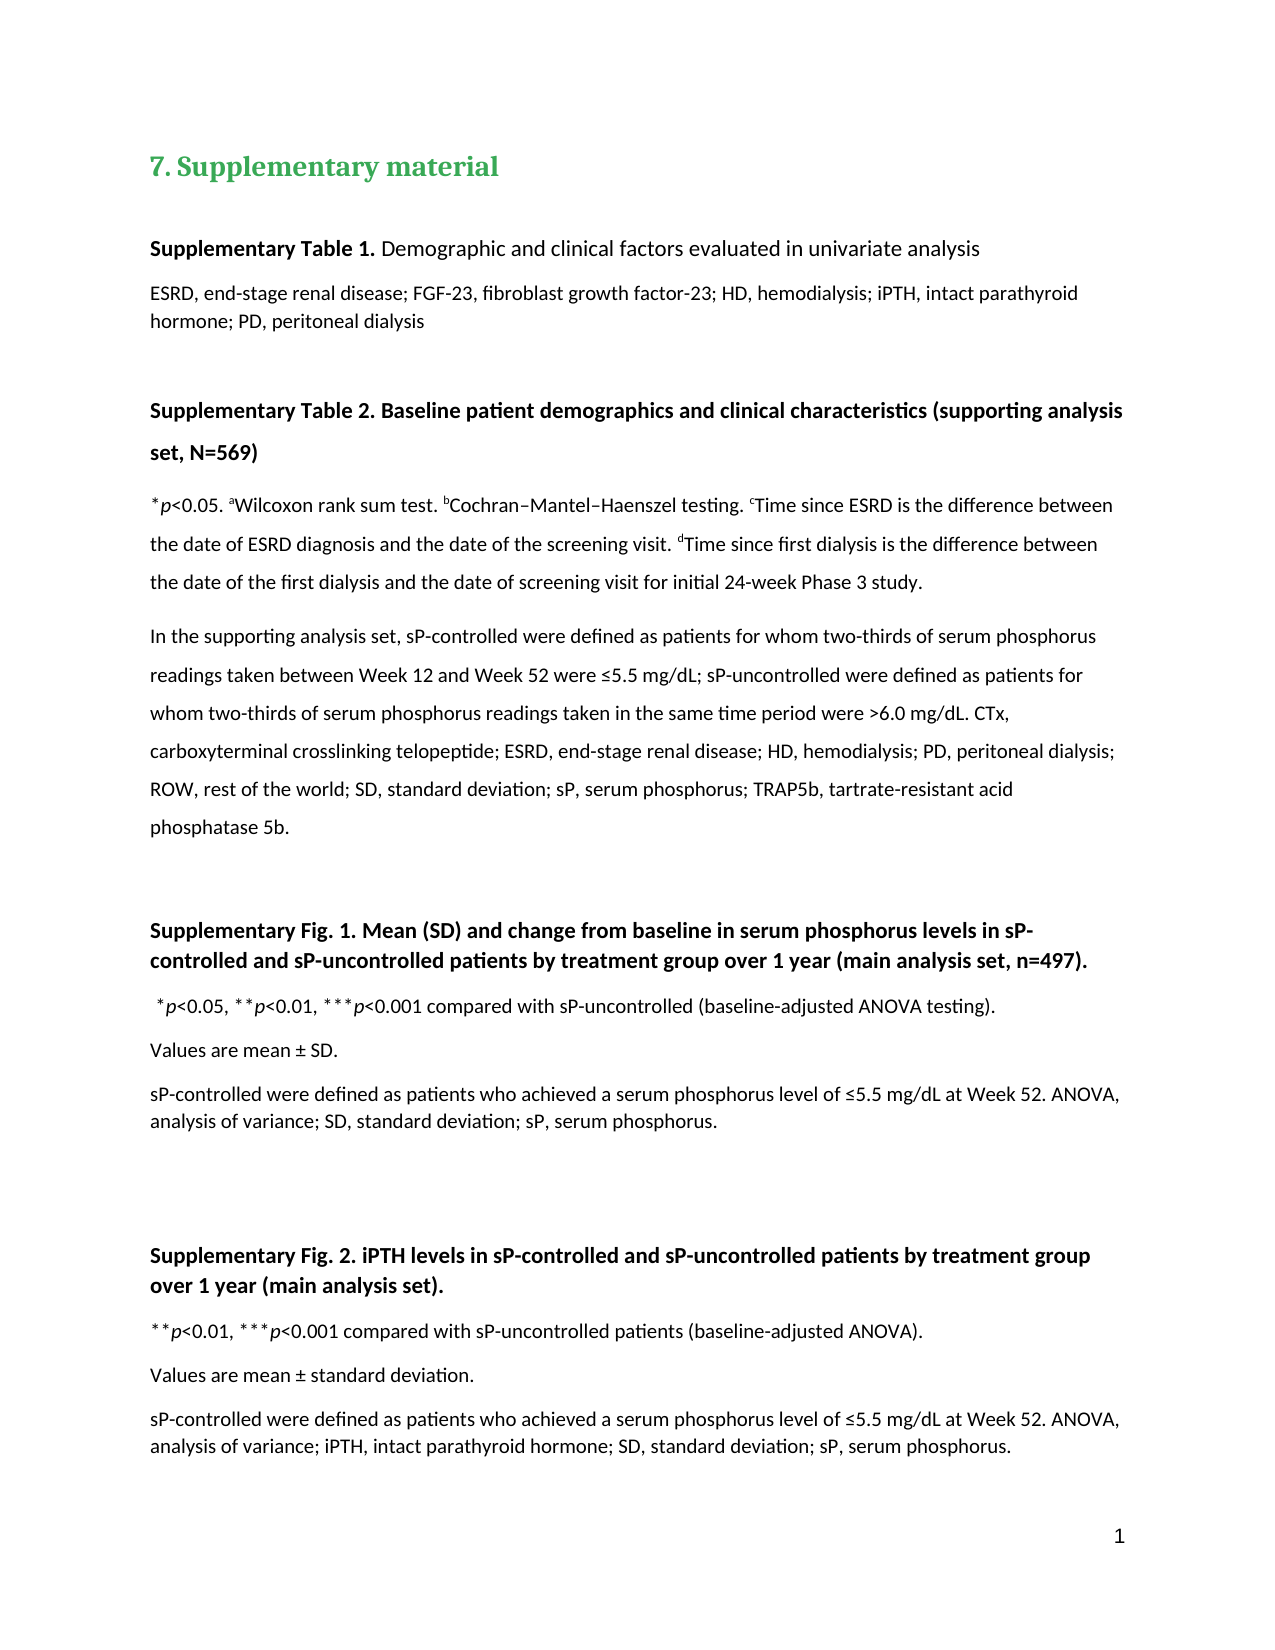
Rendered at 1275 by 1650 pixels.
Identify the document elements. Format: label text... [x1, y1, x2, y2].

text Supplementary Fig. 1. Mean (SD) and change from baseline in serum phosphorus levels in sP-controlled and sP-uncontrolled patients by treatment group over 1 year (main analysis set, n=497). [150, 916, 1125, 974]
text *p<0.05. aWilcoxon rank sum test. bCochran–Mantel–Haenszel testing. cTime since ESRD is the difference between the date of ESRD diagnosis and the date of the screening visit. dTime since first dialysis is the difference between the date of the first dialysis and the date of screening visit for initial 24-week Phase 3 study. [150, 493, 1125, 594]
text sP-controlled were defined as patients who achieved a serum phosphorus level of ≤5.5 mg/dL at Week 52. ANOVA, analysis of variance; SD, standard deviation; sP, serum phosphorus. [150, 1081, 1125, 1134]
text In the supporting analysis set, sP-controlled were defined as patients for whom two-thirds of serum phosphorus readings taken between Week 12 and Week 52 were ≤5.5 mg/dL; sP-uncontrolled were defined as patients for whom two-thirds of serum phosphorus readings taken in the same time period were >6.0 mg/dL. CTx, carboxyterminal crosslinking telopeptide; ESRD, end-stage renal disease; HD, hemodialysis; PD, peritoneal dialysis; ROW, rest of the world; SD, standard deviation; sP, serum phosphorus; TRAP5b, tartrate-resistant acid phosphatase 5b. [150, 624, 1125, 840]
text *p<0.05, **p<0.01, ***p<0.001 compared with sP-uncontrolled (baseline-adjusted ANOVA testing). [150, 993, 1125, 1018]
text Supplementary Table 1. Demographic and clinical factors evaluated in univariate analysis [150, 234, 1125, 262]
text ESRD, end-stage renal disease; FGF-23, fibroblast growth factor-23; HD, hemodialysis; iPTH, intact parathyroid hormone; PD, peritoneal dialysis [150, 281, 1125, 333]
text Values are mean ± SD. [150, 1037, 1125, 1063]
text Supplementary Table 2. Baseline patient demographics and clinical characteristics (supporting analysis set, N=569) [150, 396, 1125, 466]
text Supplementary Fig. 2. iPTH levels in sP-controlled and sP-uncontrolled patients by treatment group over 1 year (main analysis set). [150, 1241, 1125, 1299]
text Values are mean ± standard deviation. [150, 1362, 1125, 1387]
text **p<0.01, ***p<0.001 compared with sP-uncontrolled patients (baseline-adjusted ANOVA). [150, 1318, 1125, 1343]
text sP-controlled were defined as patients who achieved a serum phosphorus level of ≤5.5 mg/dL at Week 52. ANOVA, analysis of variance; iPTH, intact parathyroid hormone; SD, standard deviation; sP, serum phosphorus. [150, 1406, 1125, 1459]
text 7. Supplementary material [150, 150, 1125, 183]
